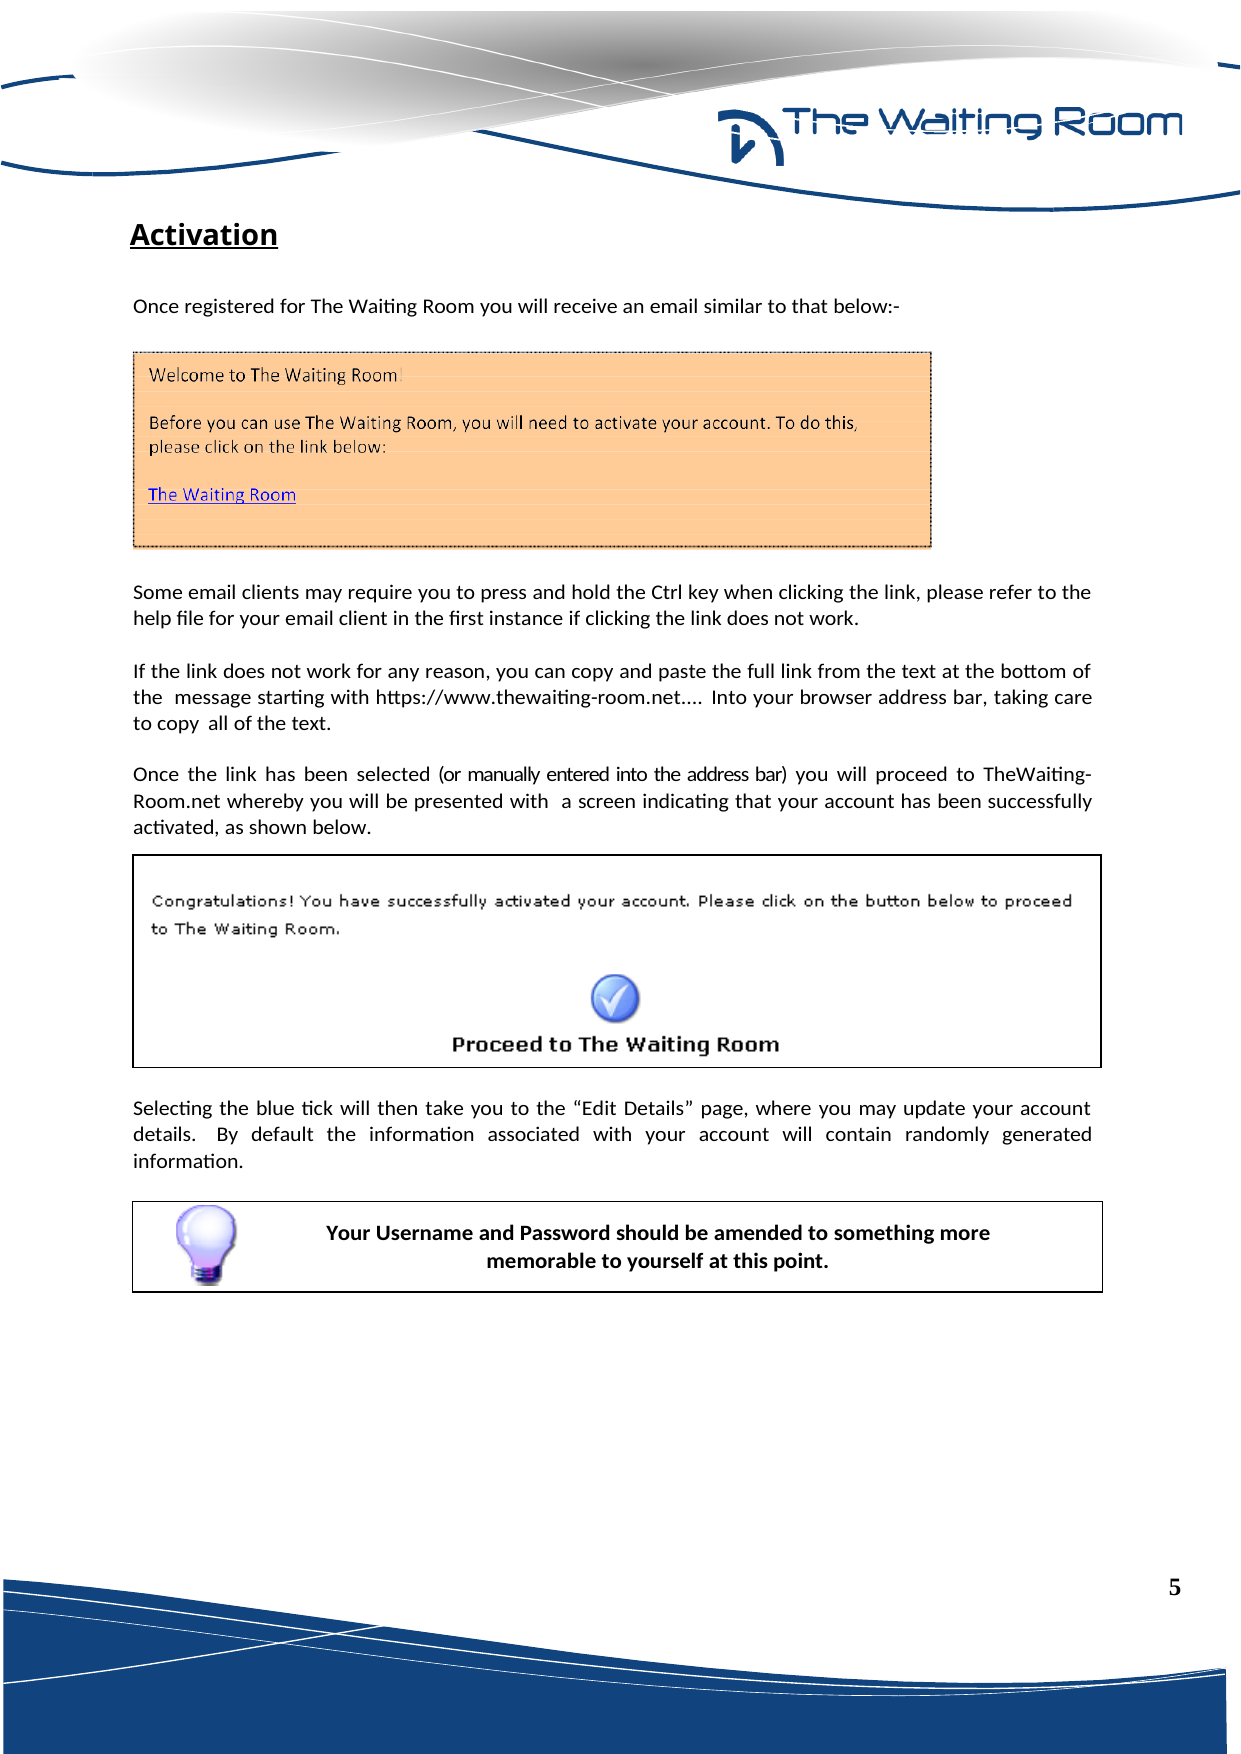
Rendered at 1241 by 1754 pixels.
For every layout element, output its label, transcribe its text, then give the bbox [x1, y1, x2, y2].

text Selecting the blue tick will then take you to the “Edit Details” page, where you may update your account details. By default the information associated with your account will contain randomly generated information. [133, 1095, 1092, 1173]
picture [147, 862, 1079, 1061]
picture [147, 487, 296, 504]
picture [150, 415, 857, 456]
text Once registered for The Waiting Room you will receive an email similar to that below:- [133, 293, 1181, 318]
text If the link does not work for any reason, you can copy and paste the full link from the text at the bottom of the message starting with https://www.thewaiting-room.net.... Into your browser address bar, taking care to copy all of the text. [133, 658, 1092, 736]
picture [176, 1205, 238, 1286]
text Once the link has been selected (or manually entered into the address bar) you will proceed to TheWaiting-Room.net whereby you will be presented with a screen indicating that your account has been successfully activated, as shown below. [133, 762, 1092, 840]
text Some email clients may require you to press and hold the Ctrl key when clicking the link, please refer to the help file for your email client in the first instance if clicking the link does not work. [133, 579, 1092, 631]
subtitle Activation [129, 214, 1181, 253]
picture [149, 367, 402, 385]
picture [56, 11, 1220, 166]
